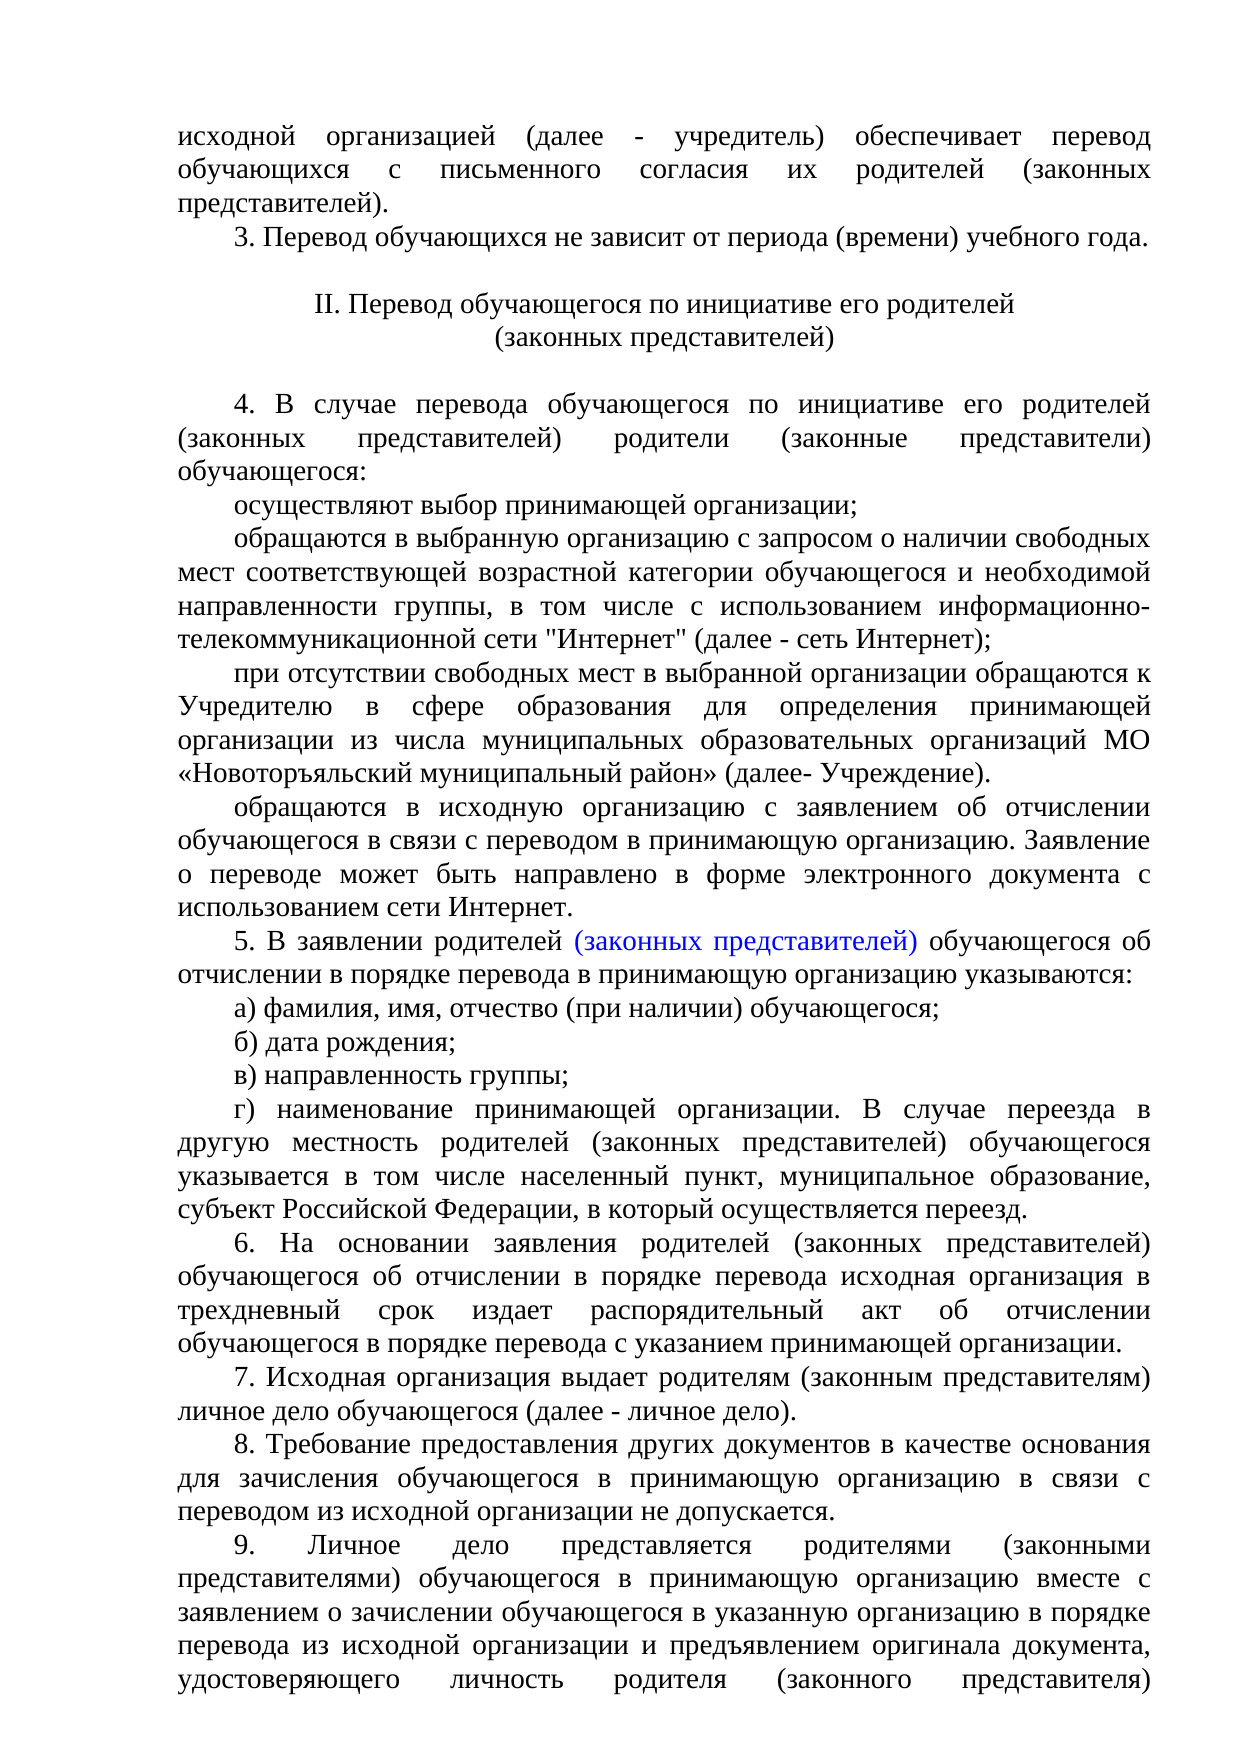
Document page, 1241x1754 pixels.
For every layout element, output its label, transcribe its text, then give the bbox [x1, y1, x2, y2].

text 4. В случае перевода обучающегося по инициативе его родителей (законных представителей) родители (законные представители) обучающегося: [177, 386, 1152, 487]
text в) направленность группы; [177, 1057, 1152, 1091]
text г) наименование принимающей организации. В случае переезда в другую местность родителей (законных представителей) обучающегося указывается в том числе населенный пункт, муниципальное образование, субъект Российской Федерации, в который осуществляется переезд. [177, 1091, 1152, 1225]
text б) дата рождения; [177, 1024, 1152, 1057]
text II. Перевод обучающегося по инициативе его родителей [177, 286, 1152, 319]
text обращаются в исходную организацию с заявлением об отчислении обучающегося в связи с переводом в принимающую организацию. Заявление о переводе может быть направлено в форме электронного документа с использованием сети Интернет. [177, 789, 1152, 923]
text 7. Исходная организация выдает родителям (законным представителям) личное дело обучающегося (далее - личное дело). [177, 1359, 1152, 1426]
text а) фамилия, имя, отчество (при наличии) обучающегося; [177, 990, 1152, 1024]
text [177, 1527, 1152, 1694]
text 5. В заявлении родителей (законных представителей) обучающегося об отчислении в порядке перевода в принимающую организацию указываются: [177, 923, 1152, 990]
text осуществляют выбор принимающей организации; [177, 487, 1152, 521]
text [177, 118, 1152, 219]
text 6. На основании заявления родителей (законных представителей) обучающегося об отчислении в порядке перевода исходная организация в трехдневный срок издает распорядительный акт об отчислении обучающегося в порядке перевода с указанием принимающей организации. [177, 1225, 1152, 1359]
text при отсутствии свободных мест в выбранной организации обращаются к Учредителю в сфере образования для определения принимающей организации из числа муниципальных образовательных организаций МО «Новоторъяльский муниципальный район» (далее- Учреждение). [177, 655, 1152, 789]
text обращаются в выбранную организацию с запросом о наличии свободных мест соответствующей возрастной категории обучающегося и необходимой направленности группы, в том числе с использованием информационно-телекоммуникационной сети "Интернет" (далее - сеть Интернет); [177, 521, 1152, 655]
text 3. Перевод обучающихся не зависит от периода (времени) учебного года. [177, 219, 1152, 252]
text (законных представителей) [177, 319, 1152, 353]
text 8. Требование предоставления других документов в качестве основания для зачисления обучающегося в принимающую организацию в связи с переводом из исходной организации не допускается. [177, 1426, 1152, 1527]
